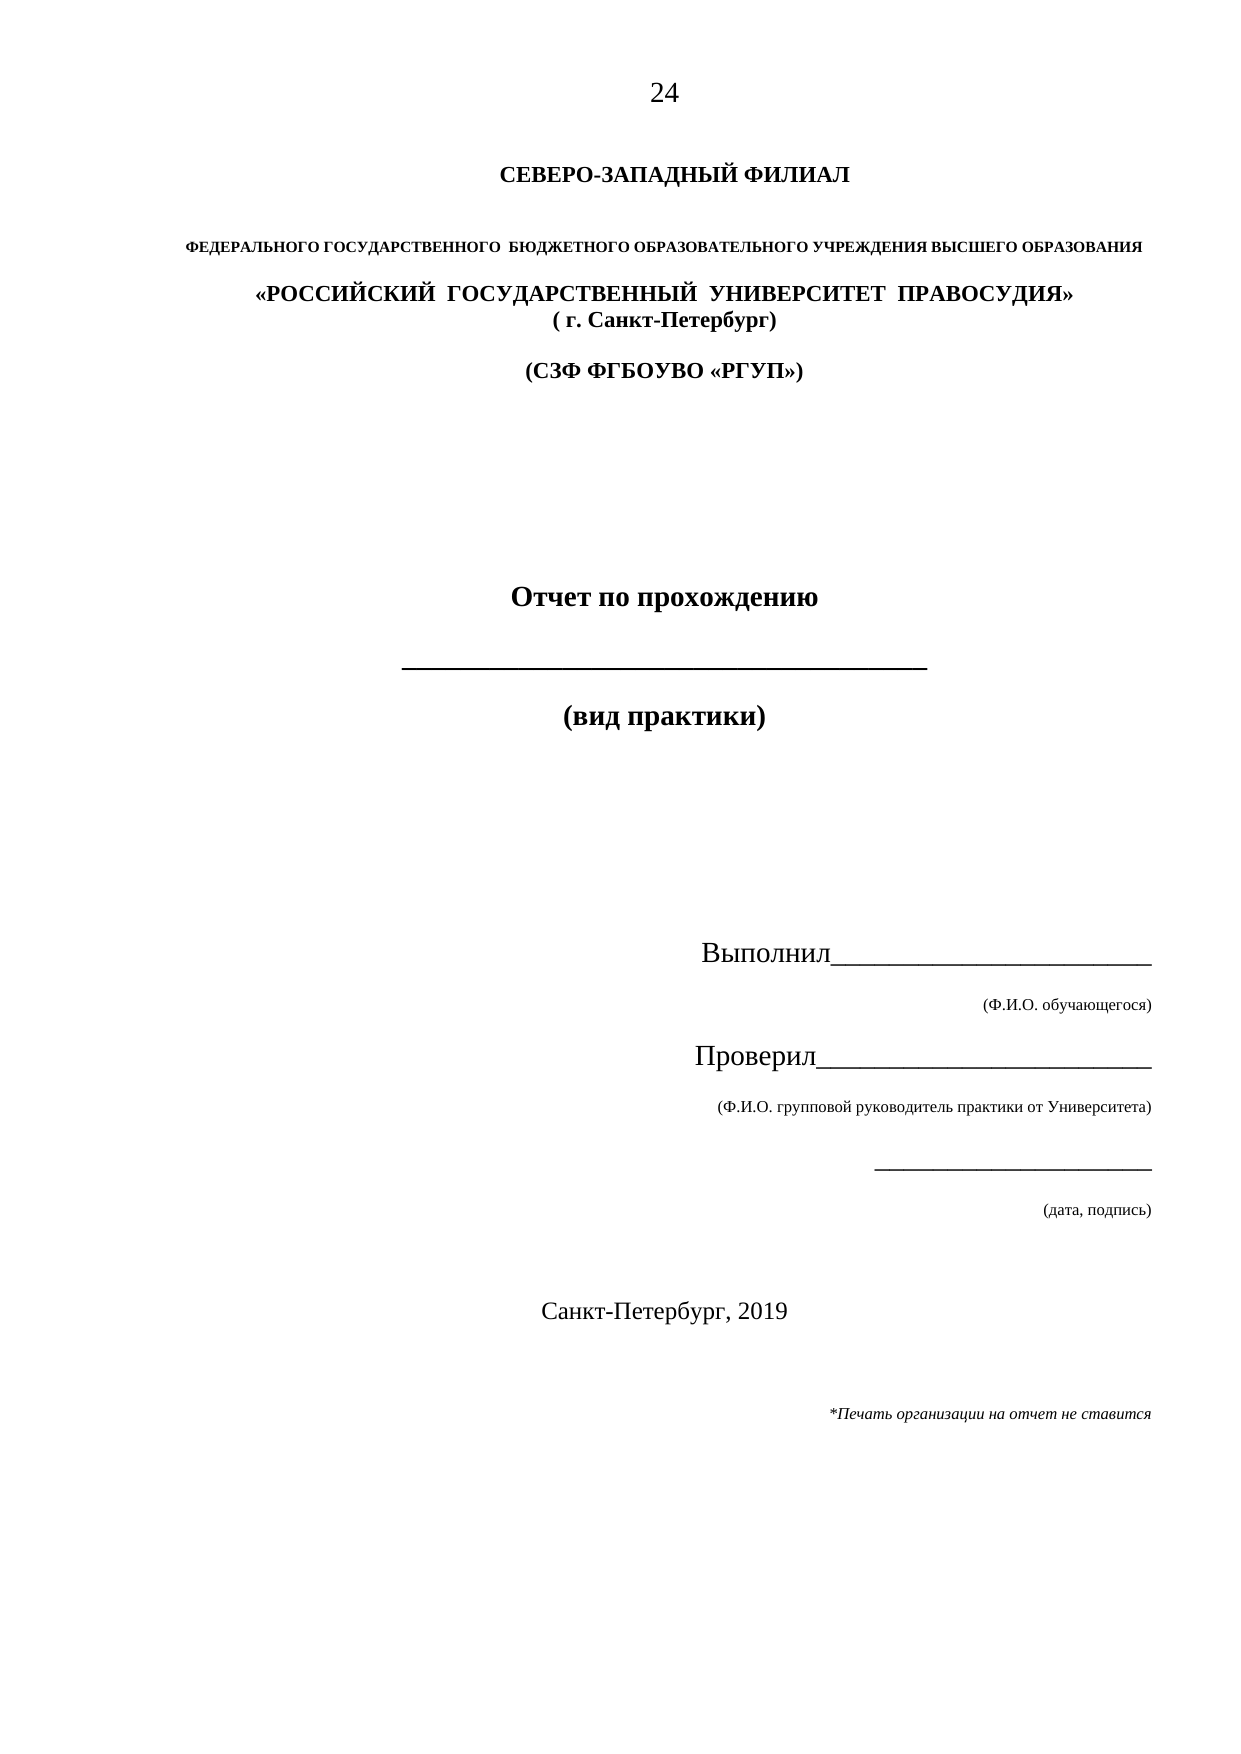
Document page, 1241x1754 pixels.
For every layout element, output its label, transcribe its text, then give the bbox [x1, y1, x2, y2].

text ФЕДЕРАЛЬНОГО ГОСУДАРСТВЕННОГО БЮДЖЕТНОГО ОБРАЗОВАТЕЛЬНОГО УЧРЕЖДЕНИЯ ВЫСШЕГО ОБРАЗОВАНИЯ [177, 238, 1152, 256]
text ___________________ [177, 1140, 1152, 1173]
text Санкт-Петербург, 2019 [177, 1296, 1152, 1325]
text (дата, подпись) [177, 1199, 1152, 1218]
text Выполнил______________________ [177, 936, 1152, 969]
text Отчет по прохождению [177, 579, 1152, 613]
text (вид практики) [177, 698, 1152, 732]
text (Ф.И.О. обучающегося) [177, 995, 1152, 1014]
text (СЗФ ФГБОУВО «РГУП») [177, 357, 1152, 383]
subtitle «РОССИЙСКИЙ ГОСУДАРСТВЕННЫЙ УНИВЕРСИТЕТ ПРАВОСУДИЯ» [177, 280, 1152, 306]
text (Ф.И.О. групповой руководитель практики от Университета) [177, 1097, 1152, 1116]
text Проверил_______________________ [177, 1038, 1152, 1071]
text ____________________________________ [177, 639, 1152, 672]
text *Печать организации на отчет не ставится [177, 1404, 1152, 1423]
text ( г. Санкт-Петербург) [177, 306, 1152, 332]
subtitle СЕВЕРО-ЗАПАДНЫЙ ФИЛИАЛ [198, 161, 1152, 187]
